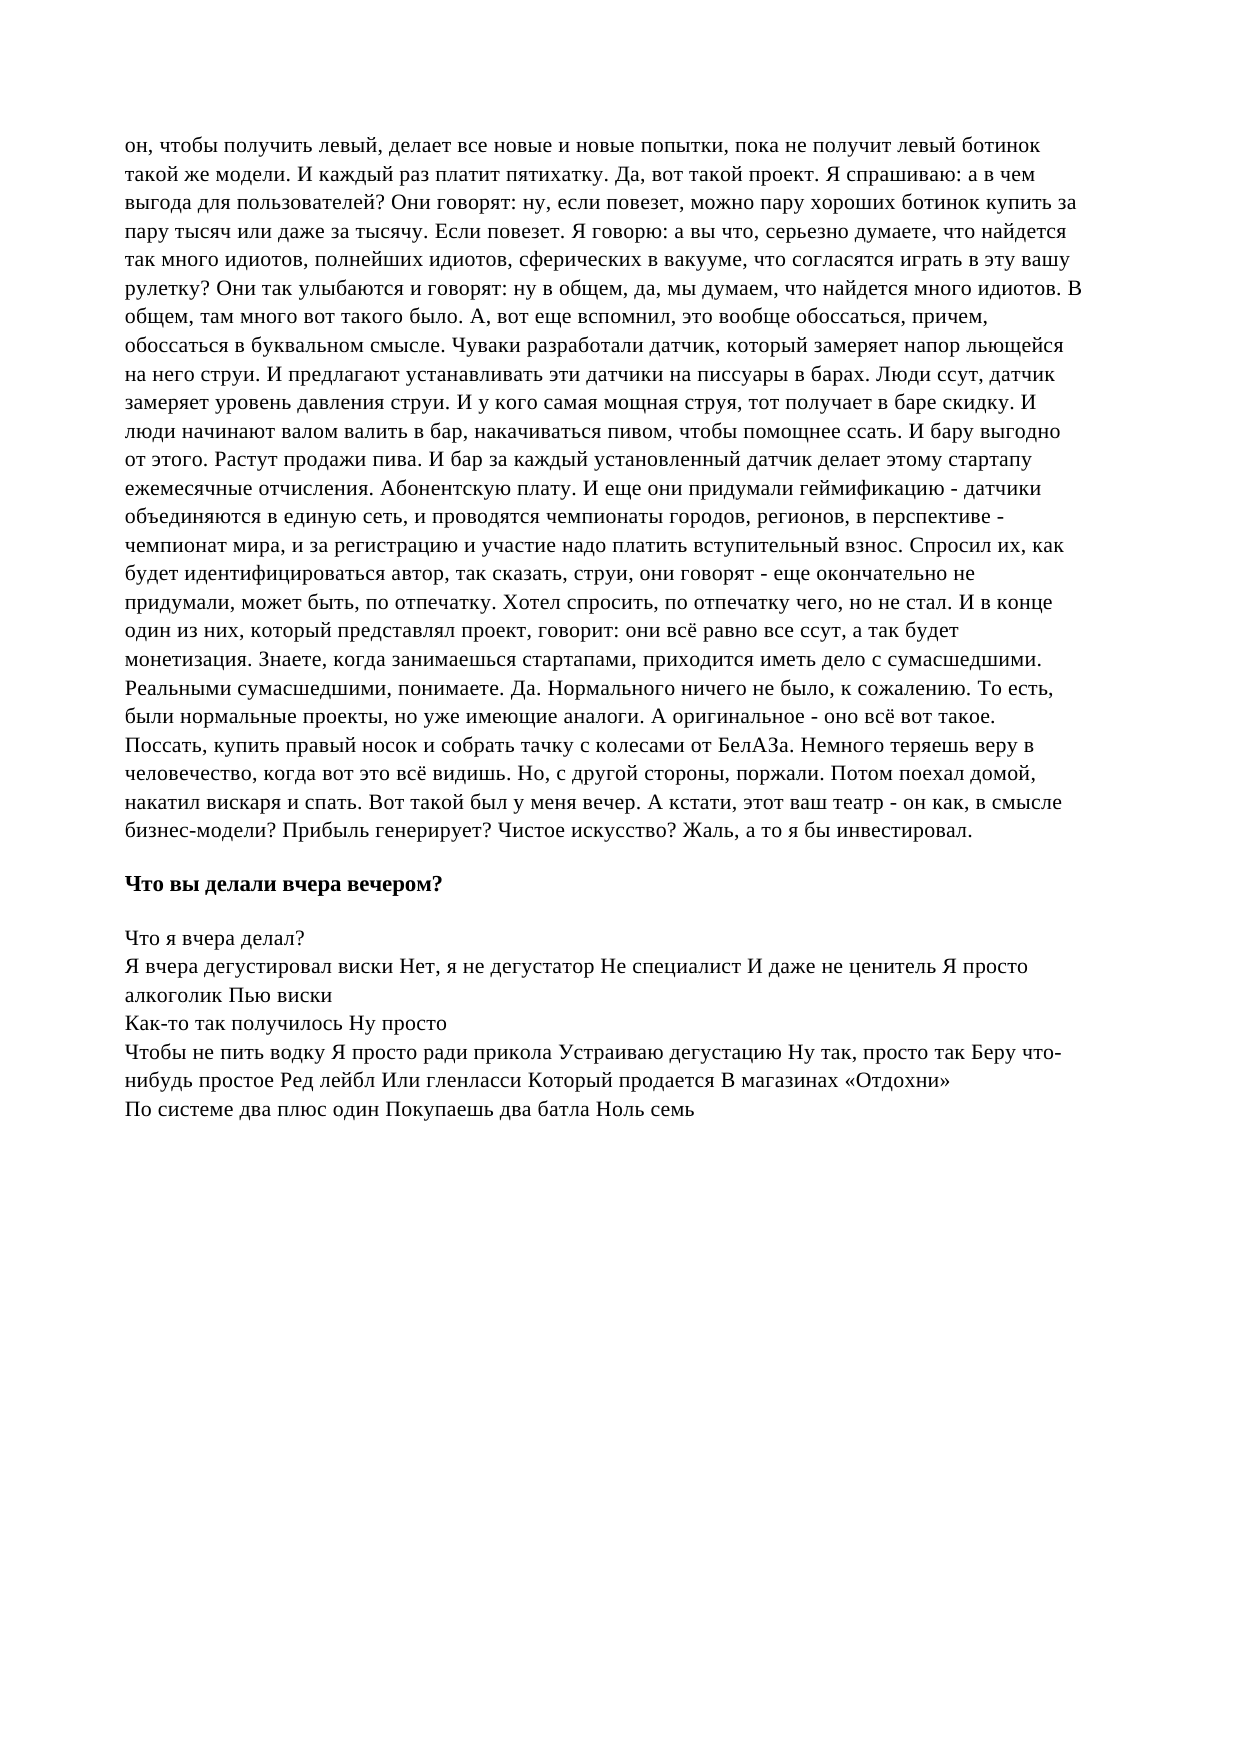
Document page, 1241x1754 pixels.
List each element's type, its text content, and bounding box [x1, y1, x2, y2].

text По системе два плюс один Покупаешь два батла Ноль семь [124, 1093, 1087, 1122]
text Что я вчера делал? [124, 922, 1118, 951]
text он, чтобы получить левый, делает все новые и новые попытки, пока не получит левый ботинок такой же модели. И каждый раз платит пятихатку. Да, вот такой проект. Я спрашиваю: а в чем выгода для пользователей? Они говорят: ну, если повезет, можно пару хороших ботинок купить за пару тысяч или даже за тысячу. Если повезет. Я говорю: а вы что, серьезно думаете, что найдется так много идиотов, полнейших идиотов, сферических в вакууме, что согласятся играть в эту вашу рулетку? Они так улыбаются и говорят: ну в общем, да, мы думаем, что найдется много идиотов. В общем, там много вот такого было. А, вот еще вспомнил, это вообще обоссаться, причем, обоссаться в буквальном смысле. Чуваки разработали датчик, который замеряет напор льющейся на него струи. И предлагают устанавливать эти датчики на писсуары в барах. Люди ссут, датчик замеряет уровень давления струи. И у кого самая мощная струя, тот получает в баре скидку. И люди начинают валом валить в бар, накачиваться пивом, чтобы помощнее ссать. И бару выгодно от этого. Растут продажи пива. И бар за каждый установленный датчик делает этому стартапу ежемесячные отчисления. Абонентскую плату. И еще они придумали геймификацию - датчики объединяются в единую сеть, и проводятся чемпионаты городов, регионов, в перспективе - чемпионат мира, и за регистрацию и участие надо платить вступительный взнос. Спросил их, как будет идентифицироваться автор, так сказать, струи, они говорят - еще окончательно не придумали, может быть, по отпечатку. Хотел спросить, по отпечатку чего, но не стал. И в конце один из них, который представлял проект, говорит: они всё равно все ссут, а так будет монетизация. Знаете, когда занимаешься стартапами, приходится иметь дело с сумасшедшими. Реальными сумасшедшими, понимаете. Да. Нормального ничего не было, к сожалению. То есть, были нормальные проекты, но уже имеющие аналоги. А оригинальное - оно всё вот такое. Поссать, купить правый носок и собрать тачку с колесами от БелАЗа. Немного теряешь веру в человечество, когда вот это всё видишь. Но, с другой стороны, поржали. Потом поехал домой, накатил вискаря и спать. Вот такой был у меня вечер. А кстати, этот ваш театр - он как, в смысле бизнес-модели? Прибыль генерирует? Чистое искусство? Жаль, а то я бы инвестировал. [124, 130, 1085, 843]
text Как-то так получилось Ну просто [124, 1008, 1087, 1036]
text Что вы делали вчера вечером? [124, 873, 1118, 896]
text Чтобы не пить водку Я просто ради прикола Устраиваю дегустацию Ну так, просто так Беру что-нибудь простое Ред лейбл Или гленласси Который продается В магазинах «Отдохни» [124, 1036, 1087, 1093]
text Я вчера дегустировал виски Нет, я не дегустатор Не специалист И даже не ценитель Я просто алкоголик Пью виски [124, 951, 1087, 1008]
